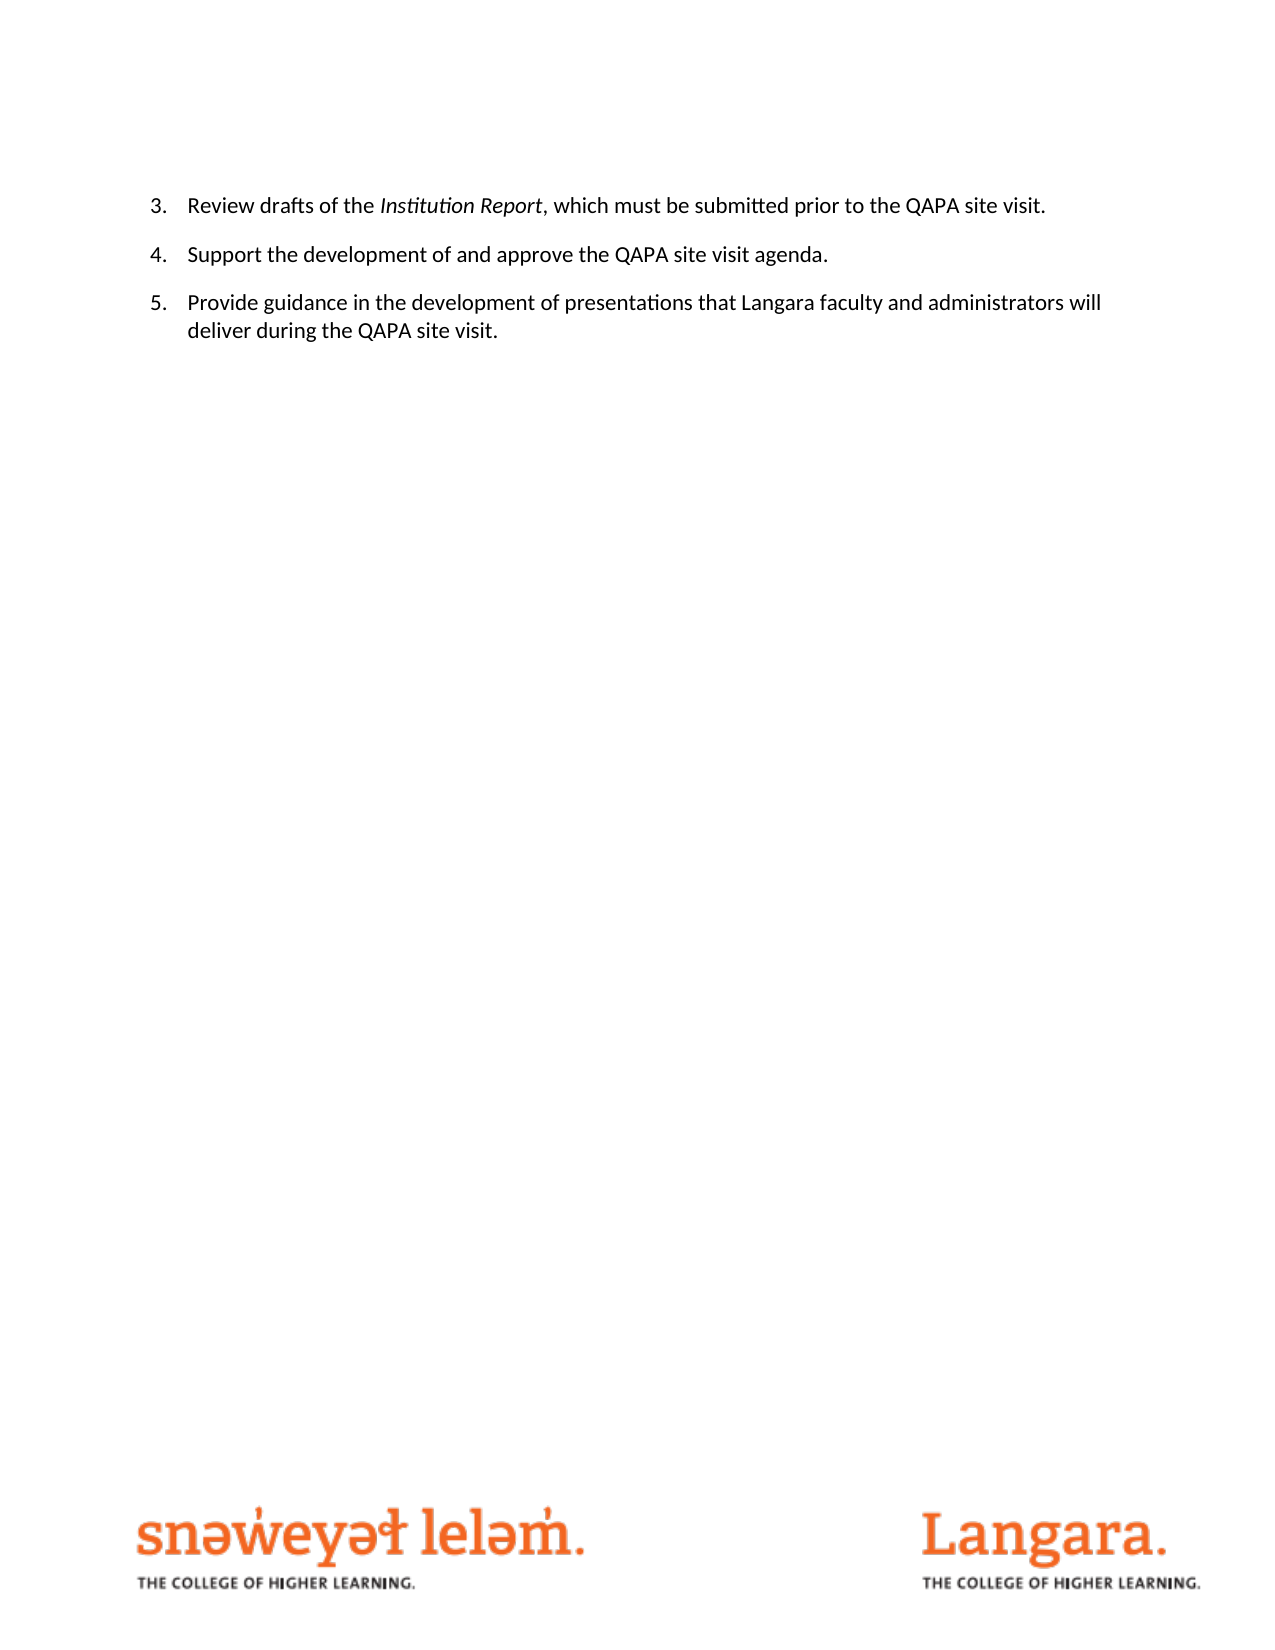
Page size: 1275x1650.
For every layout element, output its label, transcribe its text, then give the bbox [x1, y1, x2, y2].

list Provide guidance in the development of presentations that Langara faculty and administrators will deliver during the QAPA site visit. [150, 288, 1125, 344]
list Review drafts of the Institution Report, which must be submitted prior to the QAPA site visit. [150, 191, 1125, 219]
list Support the development of and approve the QAPA site visit agenda. [150, 240, 1125, 268]
